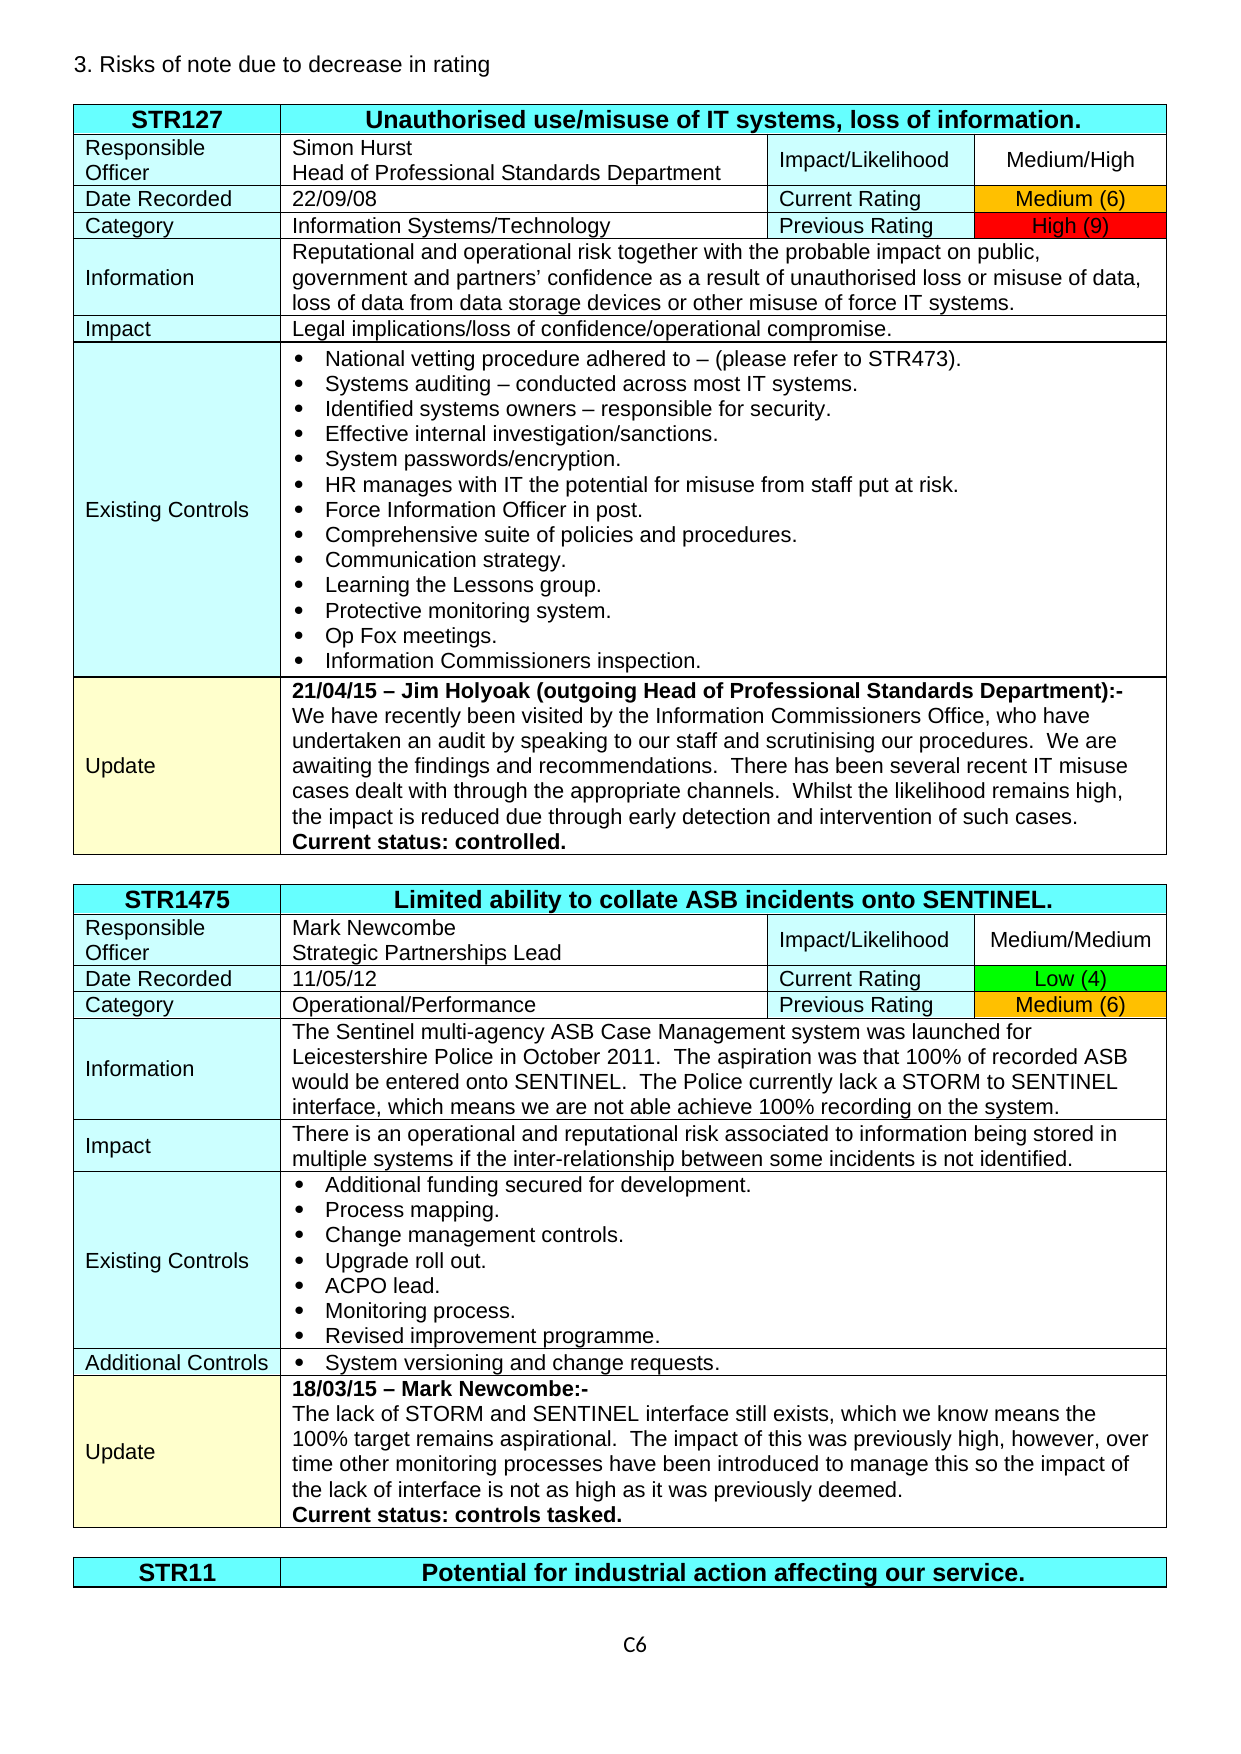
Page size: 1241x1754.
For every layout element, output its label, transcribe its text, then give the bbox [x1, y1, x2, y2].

table_cell Impact/Likelihood [768, 915, 974, 965]
table_cell Existing Controls [74, 1172, 280, 1348]
table_cell Information [74, 1019, 280, 1119]
text 3. Risks of note due to decrease in rating [74, 51, 1093, 77]
table_cell Category [74, 213, 280, 238]
table_cell Update [74, 1376, 280, 1527]
table_cell Mark Newcombe Strategic Partnerships Lead [281, 915, 767, 965]
table_cell Current Rating [768, 966, 974, 991]
table_header Potential for industrial action affecting our service. [281, 1558, 1166, 1586]
table_cell Responsible Officer [74, 135, 280, 185]
table_cell Date Recorded [74, 966, 280, 991]
table_cell Simon Hurst Head of Professional Standards Department [281, 135, 767, 185]
table_cell Additional funding secured for development. Process mapping. Change management controls. Upgrade roll out. ACPO lead. Monitoring process. Revised improvement programme. [281, 1172, 1166, 1348]
table_cell 21/04/15 – Jim Holyoak (outgoing Head of Professional Standards Department):- We have recently been visited by the Information Commissioners Office, who have undertaken an audit by speaking to our staff and scrutinising our procedures. We are awaiting the findings and recommendations. There has been several recent IT misuse cases dealt with through the appropriate channels. Whilst the likelihood remains high, the impact is reduced due through early detection and intervention of such cases. Current status: controlled. [281, 678, 1166, 854]
table_cell Information Systems/Technology [281, 213, 767, 238]
table_cell Previous Rating [768, 992, 974, 1017]
table_cell 18/03/15 – Mark Newcombe:- The lack of STORM and SENTINEL interface still exists, which we know means the 100% target remains aspirational. The impact of this was previously high, however, over time other monitoring processes have been introduced to manage this so the impact of the lack of interface is not as high as it was previously deemed. Current status: controls tasked. [281, 1376, 1166, 1527]
table_header Limited ability to collate ASB incidents onto SENTINEL. [281, 885, 1166, 913]
table_cell Update [74, 678, 280, 854]
table_cell Low (4) [975, 966, 1166, 991]
table_header STR11 [74, 1558, 280, 1586]
table_cell Impact [74, 1120, 280, 1171]
table_cell Existing Controls [74, 343, 280, 676]
table_cell Reputational and operational risk together with the probable impact on public, government and partners’ confidence as a result of unauthorised loss or misuse of data, loss of data from data storage devices or other misuse of force IT systems. [281, 239, 1166, 315]
table_cell Current Rating [768, 186, 974, 212]
table_cell The Sentinel multi-agency ASB Case Management system was launched for Leicestershire Police in October 2011. The aspiration was that 100% of recorded ASB would be entered onto SENTINEL. The Police currently lack a STORM to SENTINEL interface, which means we are not able achieve 100% recording on the system. [281, 1019, 1166, 1119]
table_cell Medium (6) [975, 992, 1166, 1017]
table_cell Additional Controls [74, 1349, 280, 1374]
table_cell Information [74, 239, 280, 315]
table_cell 11/05/12 [281, 966, 767, 991]
table_cell There is an operational and reputational risk associated to information being stored in multiple systems if the inter-relationship between some incidents is not identified. [281, 1120, 1166, 1171]
table_cell Impact [74, 316, 280, 341]
table_cell Medium/Medium [975, 915, 1166, 965]
table_cell Category [74, 992, 280, 1017]
table_header STR127 [74, 105, 280, 133]
table_cell Impact/Likelihood [768, 135, 974, 185]
table_cell Responsible Officer [74, 915, 280, 965]
table_cell Operational/Performance [281, 992, 767, 1017]
table_header STR1475 [74, 885, 280, 913]
table_cell Medium (6) [975, 186, 1166, 212]
table_cell Previous Rating [768, 213, 974, 238]
table_cell Legal implications/loss of confidence/operational compromise. [281, 316, 1166, 341]
table_cell [281, 343, 1166, 676]
table_cell High (9) [975, 213, 1166, 238]
table_cell Date Recorded [74, 186, 280, 212]
table_cell 22/09/08 [281, 186, 767, 212]
table_cell Medium/High [975, 135, 1166, 185]
table_header Unauthorised use/misuse of IT systems, loss of information. [281, 105, 1166, 133]
table_cell System versioning and change requests. [281, 1349, 1166, 1374]
